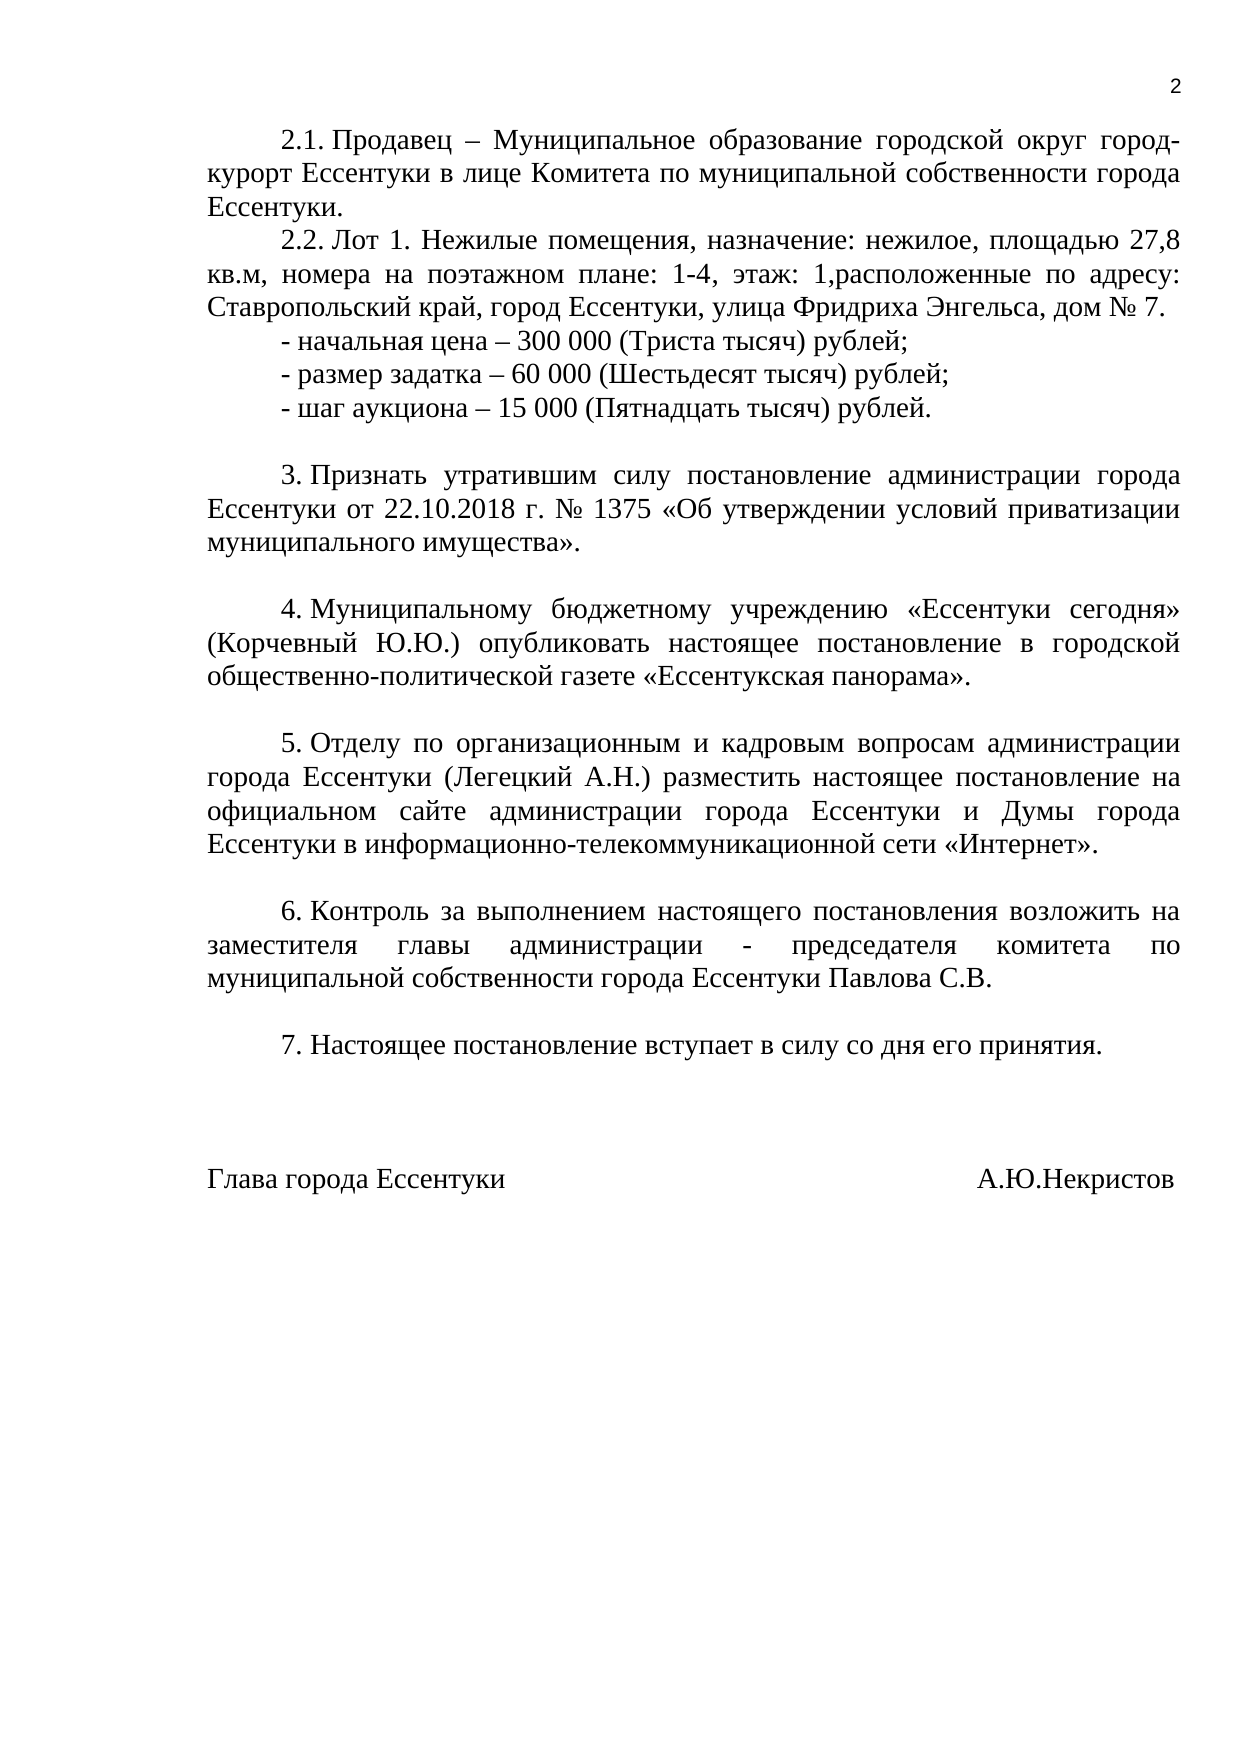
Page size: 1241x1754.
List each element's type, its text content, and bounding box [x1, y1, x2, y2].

text - начальная цена – 300 000 (Триста тысяч) рублей; [207, 323, 1181, 357]
text 3. Признать утратившим силу постановление администрации города Ессентуки от 22.10.2018 г. № 1375 «Об утверждении условий приватизации муниципального имущества». [207, 457, 1181, 558]
text - размер задатка – 60 000 (Шестьдесят тысяч) рублей; [207, 357, 1181, 390]
list Глава города Ессентуки А.Ю.Некристов [207, 1162, 1181, 1195]
text 6. Контроль за выполнением настоящего постановления возложить на заместителя главы администрации - председателя комитета по муниципальной собственности города Ессентуки Павлова С.В. [207, 893, 1181, 994]
text 2.2. Лот 1. Нежилые помещения, назначение: нежилое, площадью 27,8 кв.м, номера на поэтажном плане: 1-4, этаж: 1,расположенные по адресу: Ставропольский край, город Ессентуки, улица Фридриха Энгельса, дом № 7. [207, 222, 1181, 323]
text 7. Настоящее постановление вступает в силу со дня его принятия. [207, 1027, 1181, 1061]
text 4. Муниципальному бюджетному учреждению «Ессентуки сегодня» (Корчевный Ю.Ю.) опубликовать настоящее постановление в городской общественно-политической газете «Ессентукская панорама». [207, 591, 1181, 692]
text - шаг аукциона – 15 000 (Пятнадцать тысяч) рублей. [207, 390, 1181, 424]
text 5. Отделу по организационным и кадровым вопросам администрации города Ессентуки (Легецкий А.Н.) разместить настоящее постановление на официальном сайте администрации города Ессентуки и Думы города Ессентуки в информационно-телекоммуникационной сети «Интернет». [207, 726, 1181, 860]
text 2.1. Продавец – Муниципальное образование городской округ город-курорт Ессентуки в лице Комитета по муниципальной собственности города Ессентуки. [207, 122, 1181, 222]
